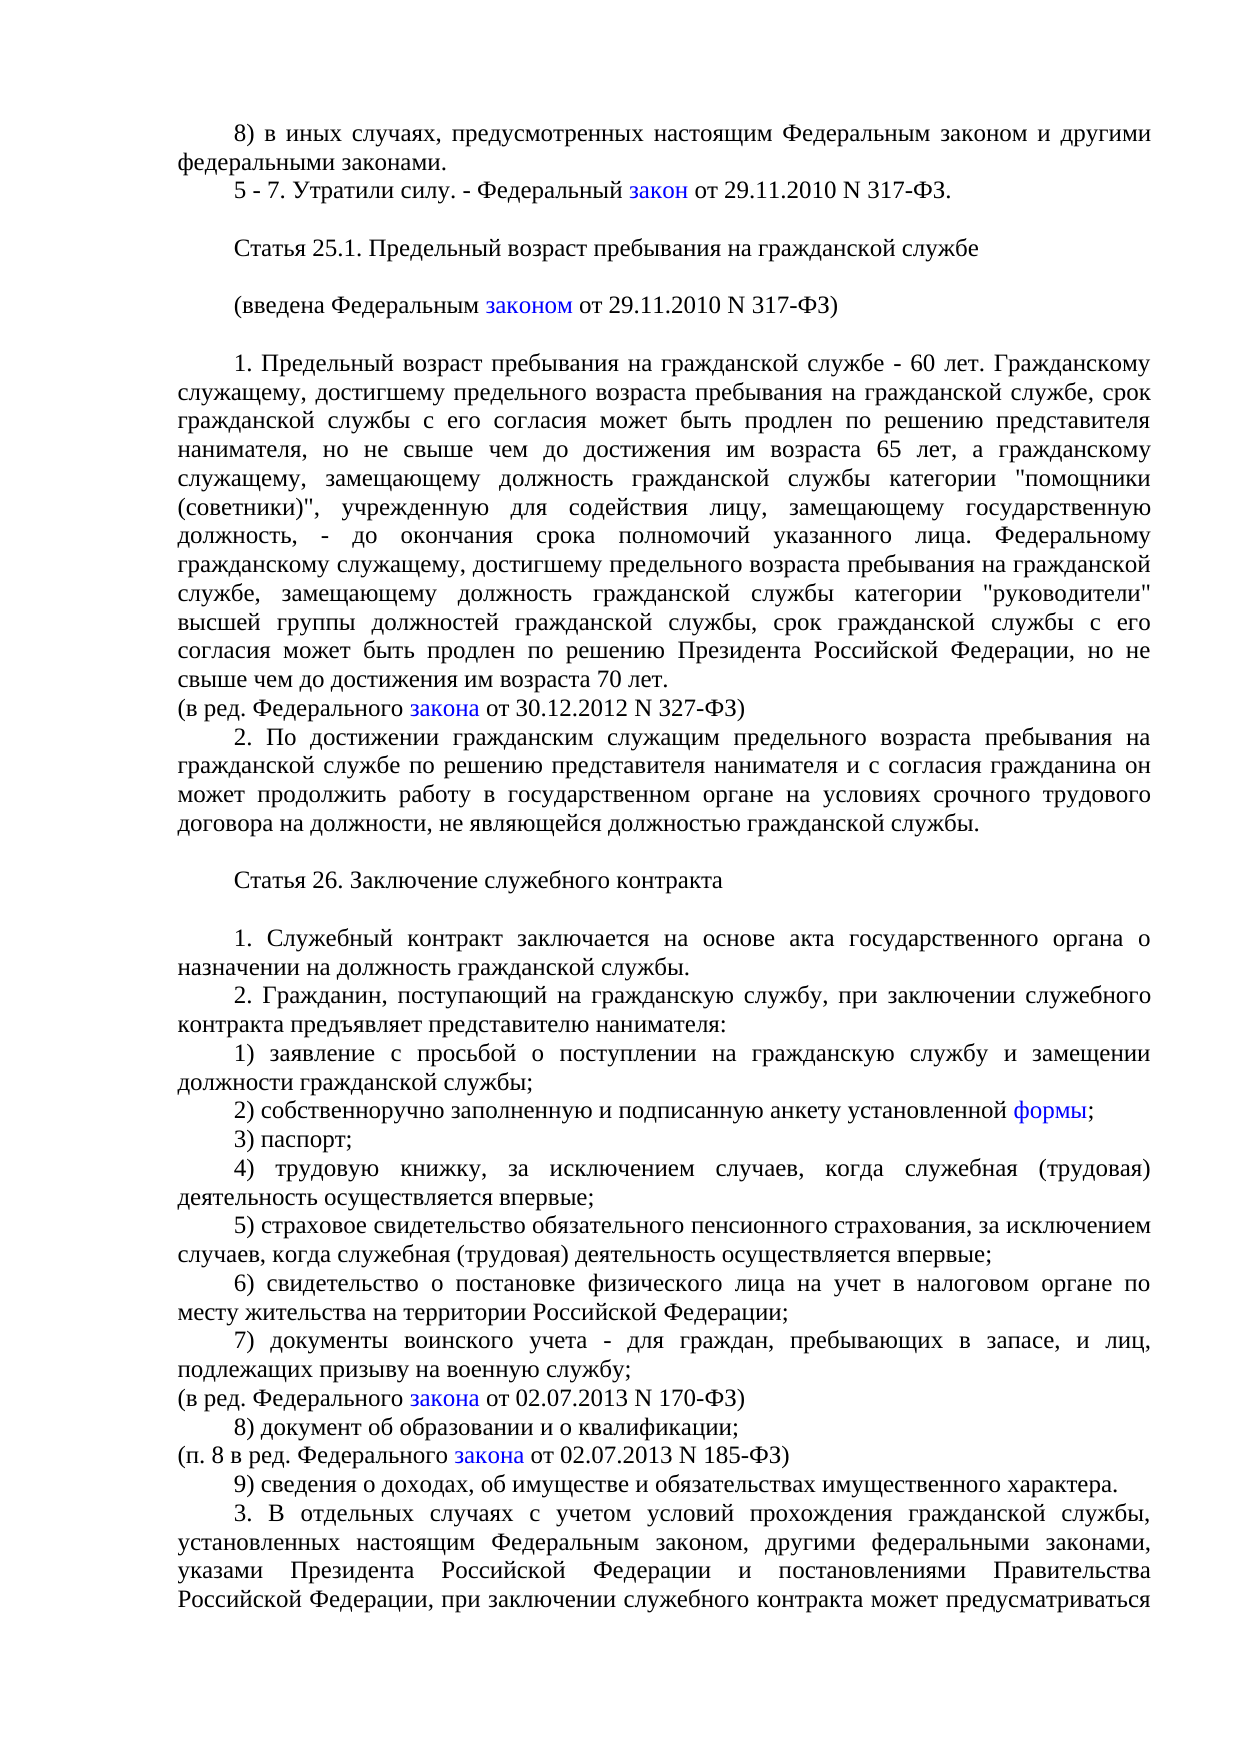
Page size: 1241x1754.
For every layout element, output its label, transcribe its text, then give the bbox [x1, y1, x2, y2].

text 8) в иных случаях, предусмотренных настоящим Федеральным законом и другими федеральными законами. [177, 118, 1152, 176]
text 5) страховое свидетельство обязательного пенсионного страхования, за исключением случаев, когда служебная (трудовая) деятельность осуществляется впервые; [177, 1211, 1152, 1268]
text 4) трудовую книжку, за исключением случаев, когда служебная (трудовая) деятельность осуществляется впервые; [177, 1153, 1152, 1211]
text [177, 1498, 1152, 1613]
text 5 - 7. Утратили силу. - Федеральный закон от 29.11.2010 N 317-ФЗ. [177, 176, 1152, 204]
text 2) собственноручно заполненную и подписанную анкету установленной формы; [177, 1096, 1152, 1124]
text 8) документ об образовании и о квалификации; [177, 1412, 1152, 1441]
text 7) документы воинского учета - для граждан, пребывающих в запасе, и лиц, подлежащих призыву на военную службу; [177, 1326, 1152, 1383]
text (п. 8 в ред. Федерального закона от 02.07.2013 N 185-ФЗ) [177, 1441, 1152, 1469]
text 6) свидетельство о постановке физического лица на учет в налоговом органе по месту жительства на территории Российской Федерации; [177, 1268, 1152, 1326]
text 9) сведения о доходах, об имуществе и обязательствах имущественного характера. [177, 1469, 1152, 1498]
text 3) паспорт; [177, 1124, 1152, 1153]
text 1. Предельный возраст пребывания на гражданской службе - 60 лет. Гражданскому служащему, достигшему предельного возраста пребывания на гражданской службе, срок гражданской службы с его согласия может быть продлен по решению представителя нанимателя, но не свыше чем до достижения им возраста 65 лет, а гражданскому служащему, замещающему должность гражданской службы категории "помощники (советники)", учрежденную для содействия лицу, замещающему государственную должность, - до окончания срока полномочий указанного лица. Федеральному гражданскому служащему, достигшему предельного возраста пребывания на гражданской службе, замещающему должность гражданской службы категории "руководители" высшей группы должностей гражданской службы, срок гражданской службы с его согласия может быть продлен по решению Президента Российской Федерации, но не свыше чем до достижения им возраста 70 лет. [177, 348, 1152, 693]
text Статья 26. Заключение служебного контракта [177, 866, 1152, 894]
text Статья 25.1. Предельный возраст пребывания на гражданской службе [177, 233, 1152, 262]
text 1) заявление с просьбой о поступлении на гражданскую службу и замещении должности гражданской службы; [177, 1038, 1152, 1096]
text 2. По достижении гражданским служащим предельного возраста пребывания на гражданской службе по решению представителя нанимателя и с согласия гражданина он может продолжить работу в государственном органе на условиях срочного трудового договора на должности, не являющейся должностью гражданской службы. [177, 722, 1152, 837]
text (введена Федеральным законом от 29.11.2010 N 317-ФЗ) [177, 291, 1152, 319]
text 1. Служебный контракт заключается на основе акта государственного органа о назначении на должность гражданской службы. [177, 923, 1152, 981]
text (в ред. Федерального закона от 02.07.2013 N 170-ФЗ) [177, 1383, 1152, 1412]
text 2. Гражданин, поступающий на гражданскую службу, при заключении служебного контракта предъявляет представителю нанимателя: [177, 981, 1152, 1038]
text (в ред. Федерального закона от 30.12.2012 N 327-ФЗ) [177, 693, 1152, 722]
